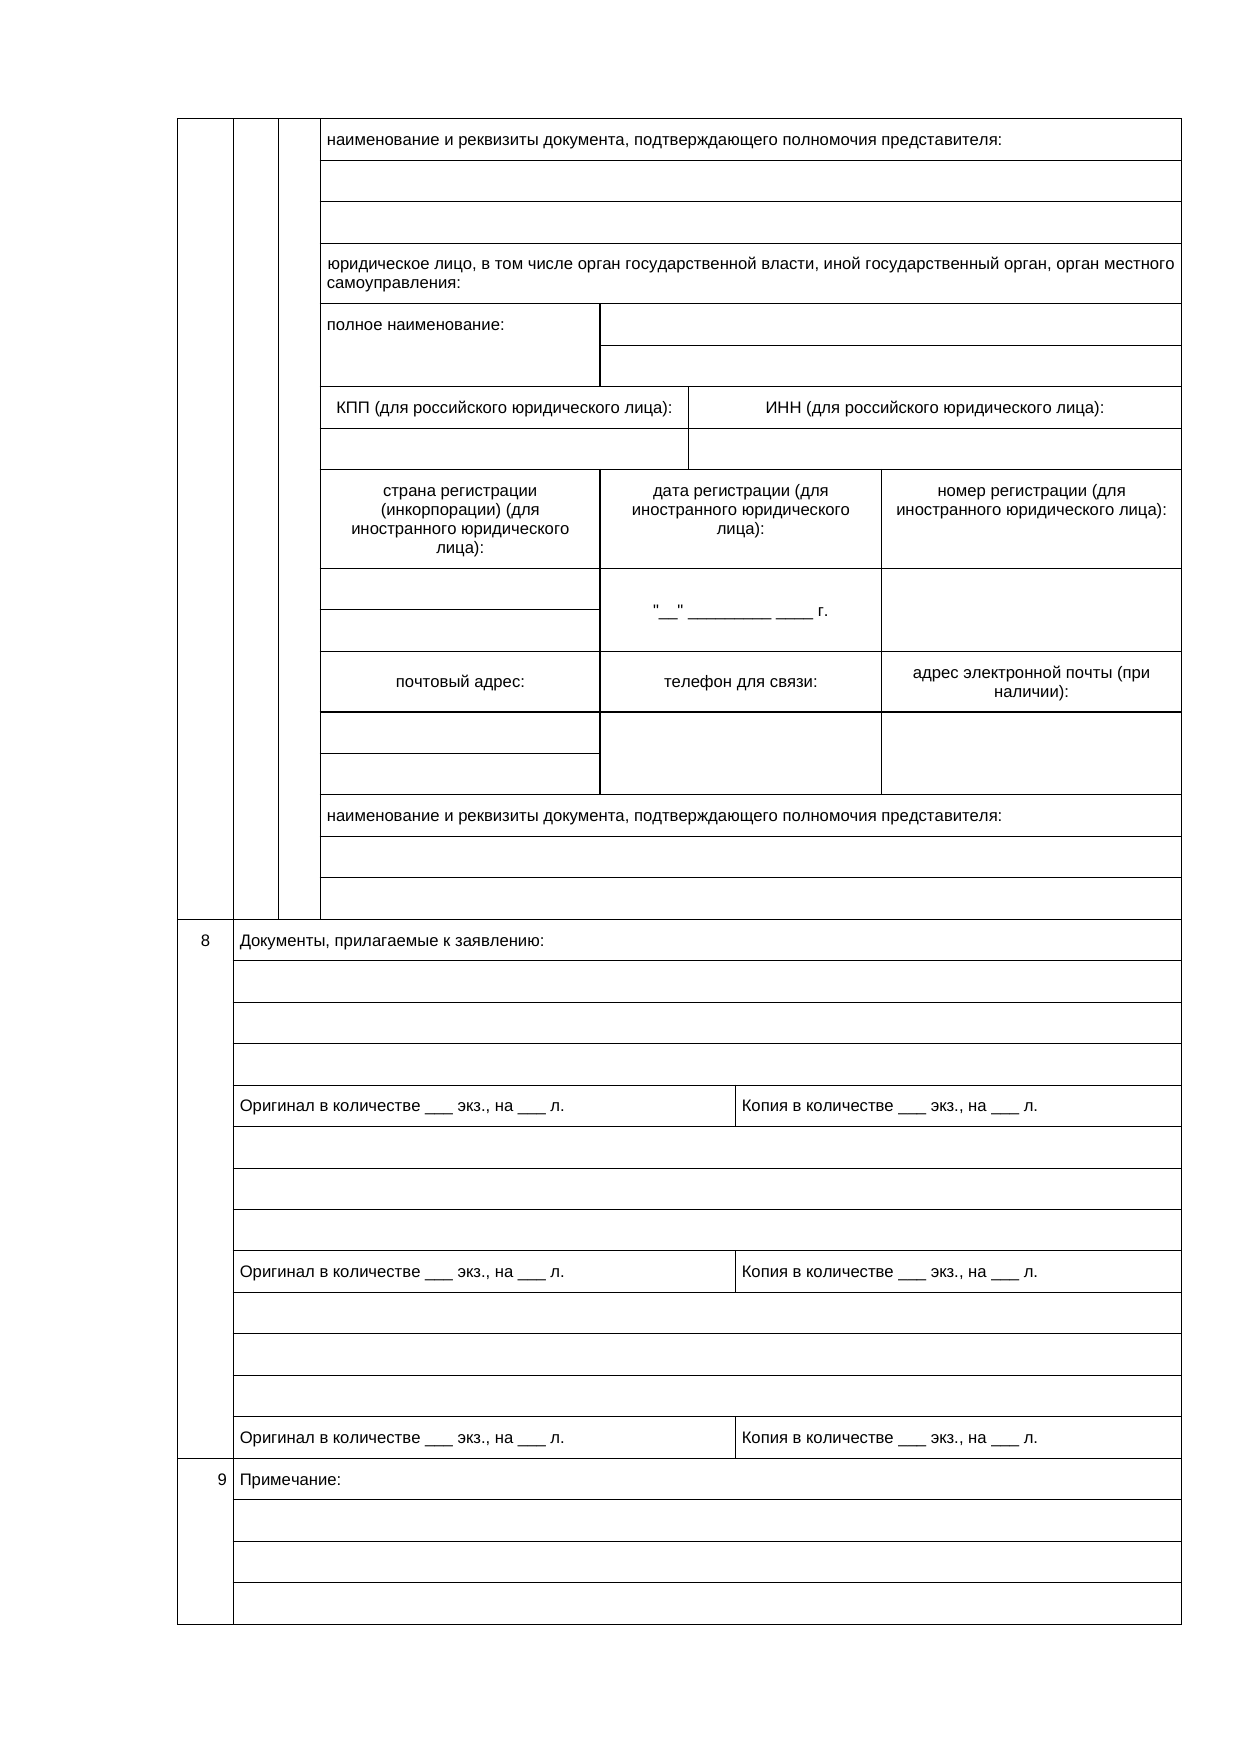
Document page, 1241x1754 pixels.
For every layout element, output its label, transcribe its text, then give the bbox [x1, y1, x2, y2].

table_cell Оригинал в количестве ___ экз., на ___ л. [234, 1251, 735, 1292]
table_cell [234, 1376, 1181, 1416]
table_cell [234, 1583, 1181, 1623]
table_cell Копия в количестве ___ экз., на ___ л. [736, 1251, 1181, 1292]
table_cell [601, 346, 1181, 386]
table_cell [321, 754, 599, 794]
table_cell телефон для связи: [601, 652, 881, 711]
table_cell [601, 713, 881, 794]
table_cell полное наименование: [321, 304, 599, 386]
table_cell [689, 429, 1181, 469]
table_cell Копия в количестве ___ экз., на ___ л. [736, 1417, 1181, 1458]
table_cell адрес электронной почты (при наличии): [882, 652, 1181, 711]
table_cell Оригинал в количестве ___ экз., на ___ л. [234, 1417, 735, 1458]
table_cell [234, 1542, 1181, 1582]
table_cell 8 [178, 920, 233, 1458]
table_cell [234, 1044, 1181, 1084]
table_cell "__" _________ ____ г. [601, 569, 881, 651]
table_cell страна регистрации (инкорпорации) (для иностранного юридического лица): [321, 470, 599, 568]
table_cell номер регистрации (для иностранного юридического лица): [882, 470, 1181, 568]
table_cell ИНН (для российского юридического лица): [689, 387, 1181, 427]
table_cell [321, 161, 1181, 201]
table_cell Копия в количестве ___ экз., на ___ л. [736, 1086, 1181, 1126]
table_cell наименование и реквизиты документа, подтверждающего полномочия представителя: [321, 119, 1181, 159]
table_cell [234, 1334, 1181, 1375]
table_cell дата регистрации (для иностранного юридического лица): [601, 470, 881, 568]
table_cell [321, 610, 599, 651]
table_cell [601, 304, 1181, 344]
table_cell почтовый адрес: [321, 652, 599, 711]
table_cell [234, 1169, 1181, 1209]
table_cell наименование и реквизиты документа, подтверждающего полномочия представителя: [321, 795, 1181, 836]
table_cell 9 [178, 1459, 233, 1623]
table_cell юридическое лицо, в том числе орган государственной власти, иной государственный орган, орган местного самоуправления: [321, 244, 1181, 303]
table_cell [321, 713, 599, 753]
table_cell КПП (для российского юридического лица): [321, 387, 688, 427]
table_cell [882, 569, 1181, 651]
table_cell [234, 961, 1181, 1002]
table_cell Оригинал в количестве ___ экз., на ___ л. [234, 1086, 735, 1126]
table_cell [234, 1127, 1181, 1167]
table_cell [321, 837, 1181, 877]
table_cell [234, 1293, 1181, 1333]
table_cell [234, 1003, 1181, 1043]
table_cell Документы, прилагаемые к заявлению: [234, 920, 1181, 960]
table_cell [321, 878, 1181, 919]
table_cell [321, 429, 688, 469]
table_cell [321, 569, 599, 609]
table_cell [234, 1500, 1181, 1541]
table_cell Примечание: [234, 1459, 1181, 1499]
table_cell [234, 1210, 1181, 1250]
table_cell [882, 713, 1181, 794]
table_cell [321, 202, 1181, 242]
